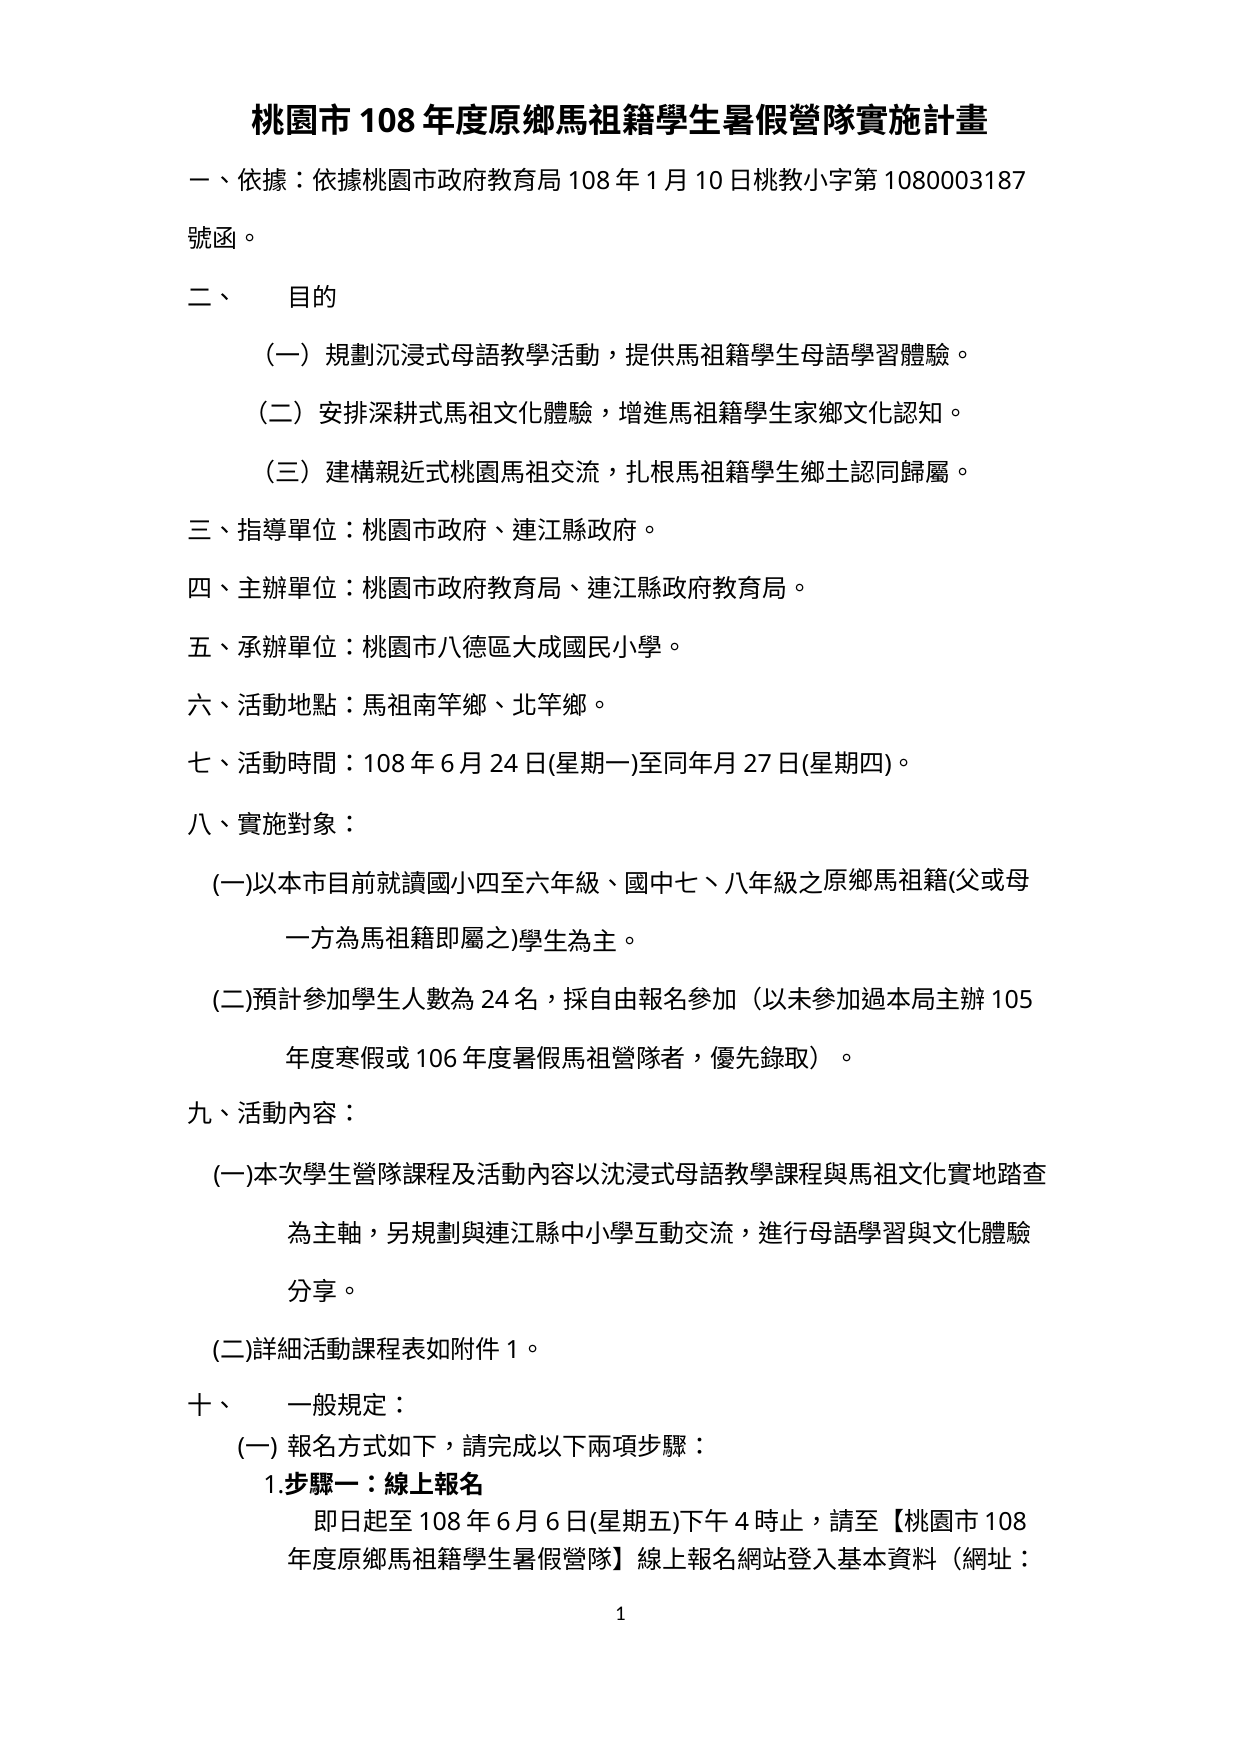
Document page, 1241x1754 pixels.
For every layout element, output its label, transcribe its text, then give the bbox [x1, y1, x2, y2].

text ㄧ、依據：依據桃園市政府教育局108年1月10日桃教小字第1080003187號函。 [187, 143, 1053, 259]
list 報名方式如下，請完成以下兩項步驟： [237, 1426, 1053, 1463]
text 三、指導單位：桃園市政府、連江縣政府。 [187, 493, 1053, 551]
text (一)以本市目前就讀國小四至六年級、國中七丶八年級之原鄉馬祖籍(父或母一方為馬祖籍即屬之)學生為主。 [187, 843, 1053, 959]
text （三）建構親近式桃園馬祖交流，扎根馬祖籍學生鄉土認同歸屬。 [187, 434, 1053, 493]
list 一般規定： [187, 1368, 1041, 1426]
text 八、實施對象： [187, 784, 1053, 843]
text 七、活動時間：108年6月24日(星期一)至同年月27日(星期四)。 [187, 726, 1053, 784]
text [287, 1501, 1053, 1576]
text 桃園市108年度原鄉馬祖籍學生暑假營隊實施計畫 [187, 94, 1053, 143]
list 目的 [187, 259, 1053, 318]
text (二)預計參加學生人數為24名，採自由報名參加（以未參加過本局主辦105年度寒假或106年度暑假馬祖營隊者，優先錄取）。 [187, 959, 1053, 1076]
text 九、活動內容： [187, 1076, 1053, 1134]
text （一）規劃沉浸式母語教學活動，提供馬祖籍學生母語學習體驗。 [187, 318, 1053, 376]
text 六、活動地點：馬祖南竿鄉、北竿鄉。 [187, 668, 1053, 726]
text (一)本次學生營隊課程及活動內容以沈浸式母語教學課程與馬祖文化實地踏查為主軸，另規劃與連江縣中小學互動交流，進行母語學習與文化體驗分享。 [187, 1134, 1053, 1309]
text （二）安排深耕式馬祖文化體驗，增進馬祖籍學生家鄉文化認知。 [187, 376, 1053, 434]
text 1.步驟一：線上報名 [237, 1463, 1053, 1501]
text (二)詳細活動課程表如附件1。 [187, 1309, 1053, 1368]
text 五、承辦單位：桃園市八德區大成國民小學。 [187, 609, 1053, 668]
text 四、主辦單位：桃園市政府教育局、連江縣政府教育局。 [187, 551, 1053, 609]
